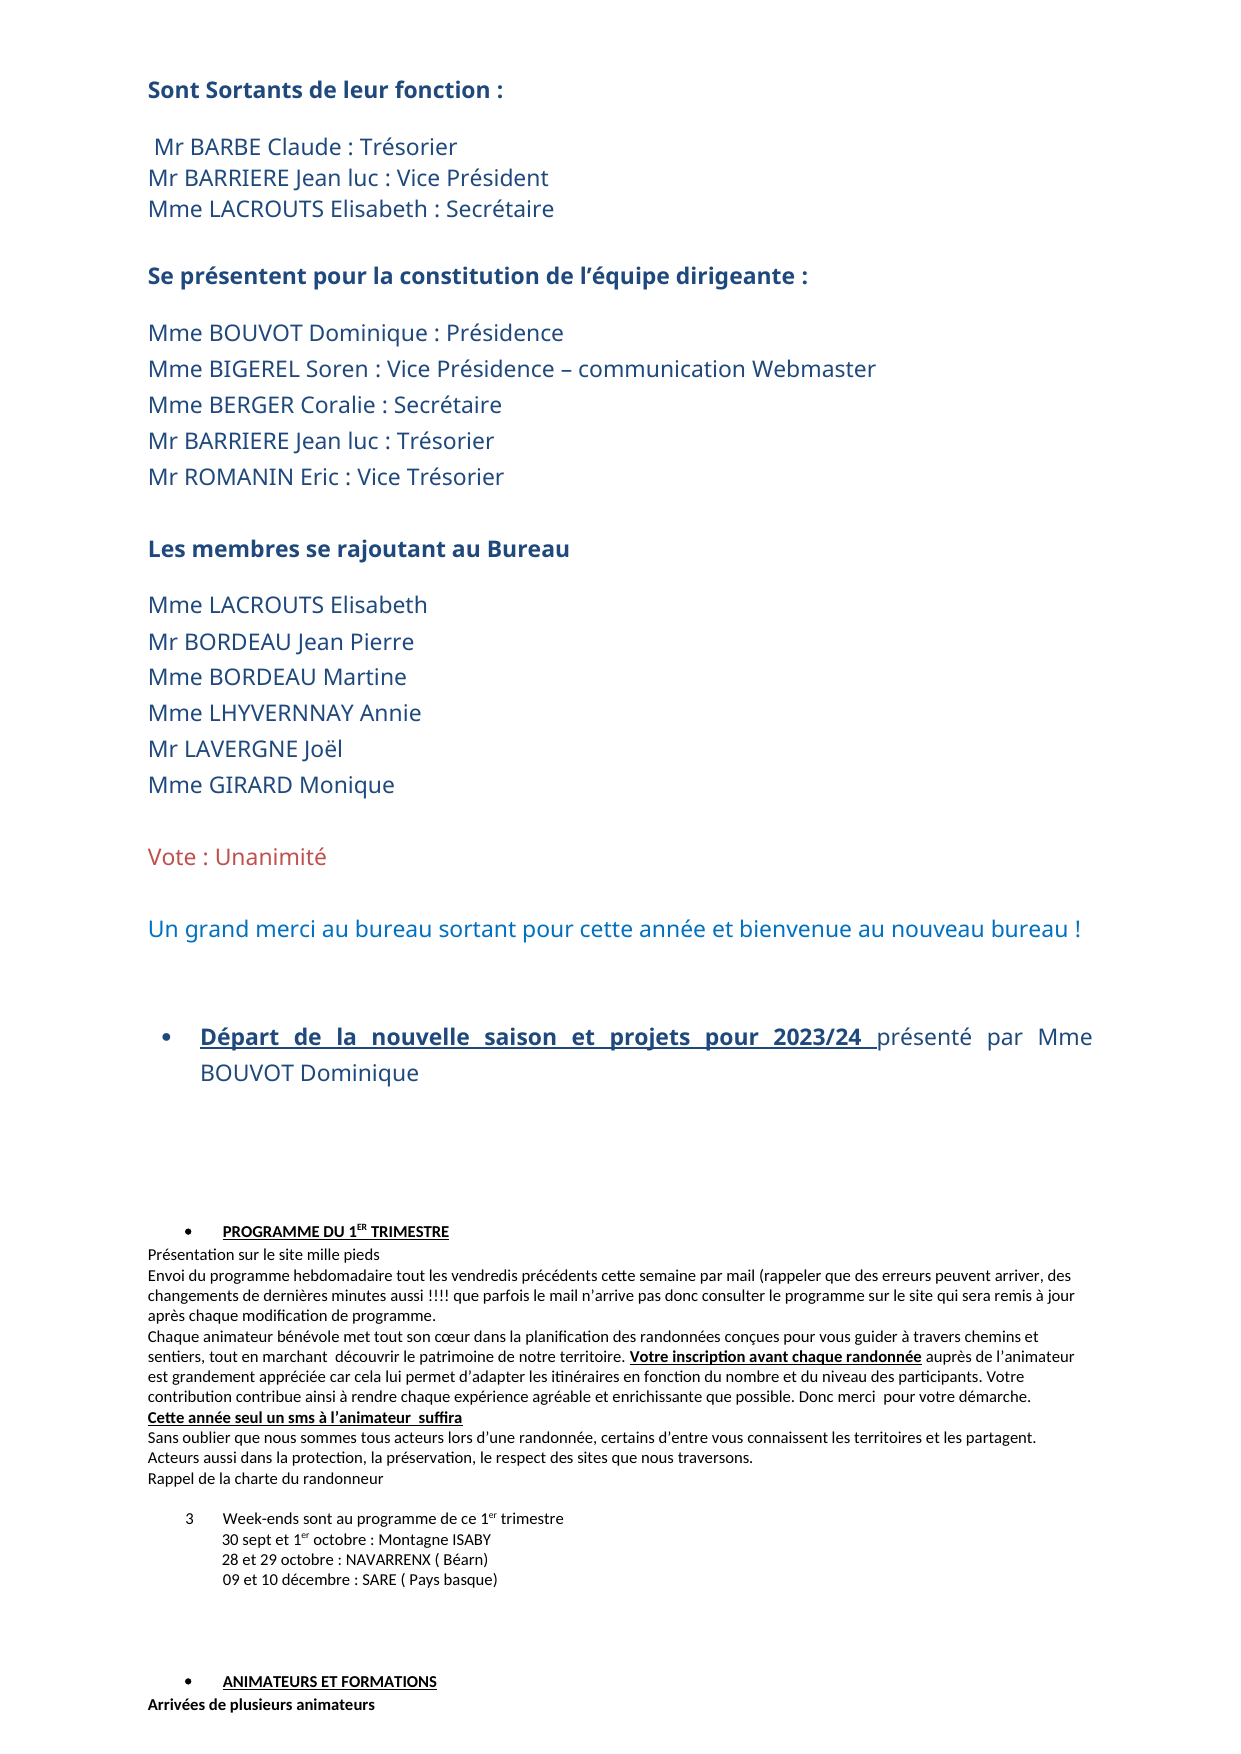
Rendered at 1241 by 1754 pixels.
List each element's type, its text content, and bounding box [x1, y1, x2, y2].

text Mr LAVERGNE Joël [148, 733, 1093, 764]
text Mr ROMANIN Eric : Vice Trésorier [148, 461, 1093, 492]
text Mr BARBE Claude : Trésorier [148, 131, 1093, 162]
text Vote : Unanimité [148, 841, 1093, 872]
text Mme LACROUTS Elisabeth [148, 589, 1093, 621]
text Chaque animateur bénévole met tout son cœur dans la planification des randonnées conçues pour vous guider à travers chemins et sentiers, tout en marchant découvrir le patrimoine de notre territoire. Votre inscription avant chaque randonnée auprès de l’animateur est grandement appréciée car cela lui permet d’adapter les itinéraires en fonction du nombre et du niveau des participants. Votre contribution contribue ainsi à rendre chaque expérience agréable et enrichissante que possible. Donc merci pour votre démarche. [148, 1326, 1093, 1407]
text Mme BOUVOT Dominique : Présidence [148, 317, 1093, 348]
text Les membres se rajoutant au Bureau [148, 533, 1093, 564]
text Mr BARRIERE Jean luc : Vice Président [148, 162, 1093, 193]
text Mr BARRIERE Jean luc : Trésorier [148, 425, 1093, 456]
text Mme LACROUTS Elisabeth : Secrétaire [148, 193, 1093, 224]
list 09 et 10 décembre : SARE ( Pays basque) [223, 1569, 1093, 1590]
text Sans oublier que nous sommes tous acteurs lors d’une randonnée, certains d’entre vous connaissent les territoires et les partagent. Acteurs aussi dans la protection, la préservation, le respect des sites que nous traversons. [148, 1427, 1093, 1468]
text Sont Sortants de leur fonction : [148, 74, 1093, 105]
text Mme BORDEAU Martine [148, 661, 1093, 693]
list PROGRAMME DU 1ER TRIMESTRE [185, 1221, 1093, 1242]
list Départ de la nouvelle saison et projets pour 2023/24 présenté par Mme BOUVOT Dominique [162, 1021, 1093, 1088]
list Week-ends sont au programme de ce 1er trimestre [185, 1509, 1093, 1529]
text Mr BORDEAU Jean Pierre [148, 625, 1093, 657]
text Se présentent pour la constitution de l’équipe dirigeante : [148, 260, 1093, 292]
text Rappel de la charte du randonneur [148, 1468, 1093, 1488]
text Cette année seul un sms à l’animateur suffira [148, 1407, 1093, 1427]
text Mme BERGER Coralie : Secrétaire [148, 389, 1093, 420]
text Arrivées de plusieurs animateurs [148, 1694, 1093, 1715]
text Envoi du programme hebdomadaire tout les vendredis précédents cette semaine par mail (rappeler que des erreurs peuvent arriver, des changements de dernières minutes aussi !!!! que parfois le mail n’arrive pas donc consulter le programme sur le site qui sera remis à jour après chaque modification de programme. [148, 1265, 1093, 1326]
text Mme GIRARD Monique [148, 769, 1093, 800]
text 30 sept et 1er octobre : Montagne ISABY [222, 1529, 1093, 1549]
text Mme LHYVERNNAY Annie [148, 697, 1093, 728]
list ANIMATEURS ET FORMATIONS [185, 1671, 1093, 1691]
text Mme BIGEREL Soren : Vice Présidence – communication Webmaster [148, 353, 1093, 384]
text Présentation sur le site mille pieds [148, 1244, 1093, 1265]
text Un grand merci au bureau sortant pour cette année et bienvenue au nouveau bureau ! [148, 913, 1093, 944]
text 28 et 29 octobre : NAVARRENX ( Béarn) [222, 1549, 1093, 1569]
